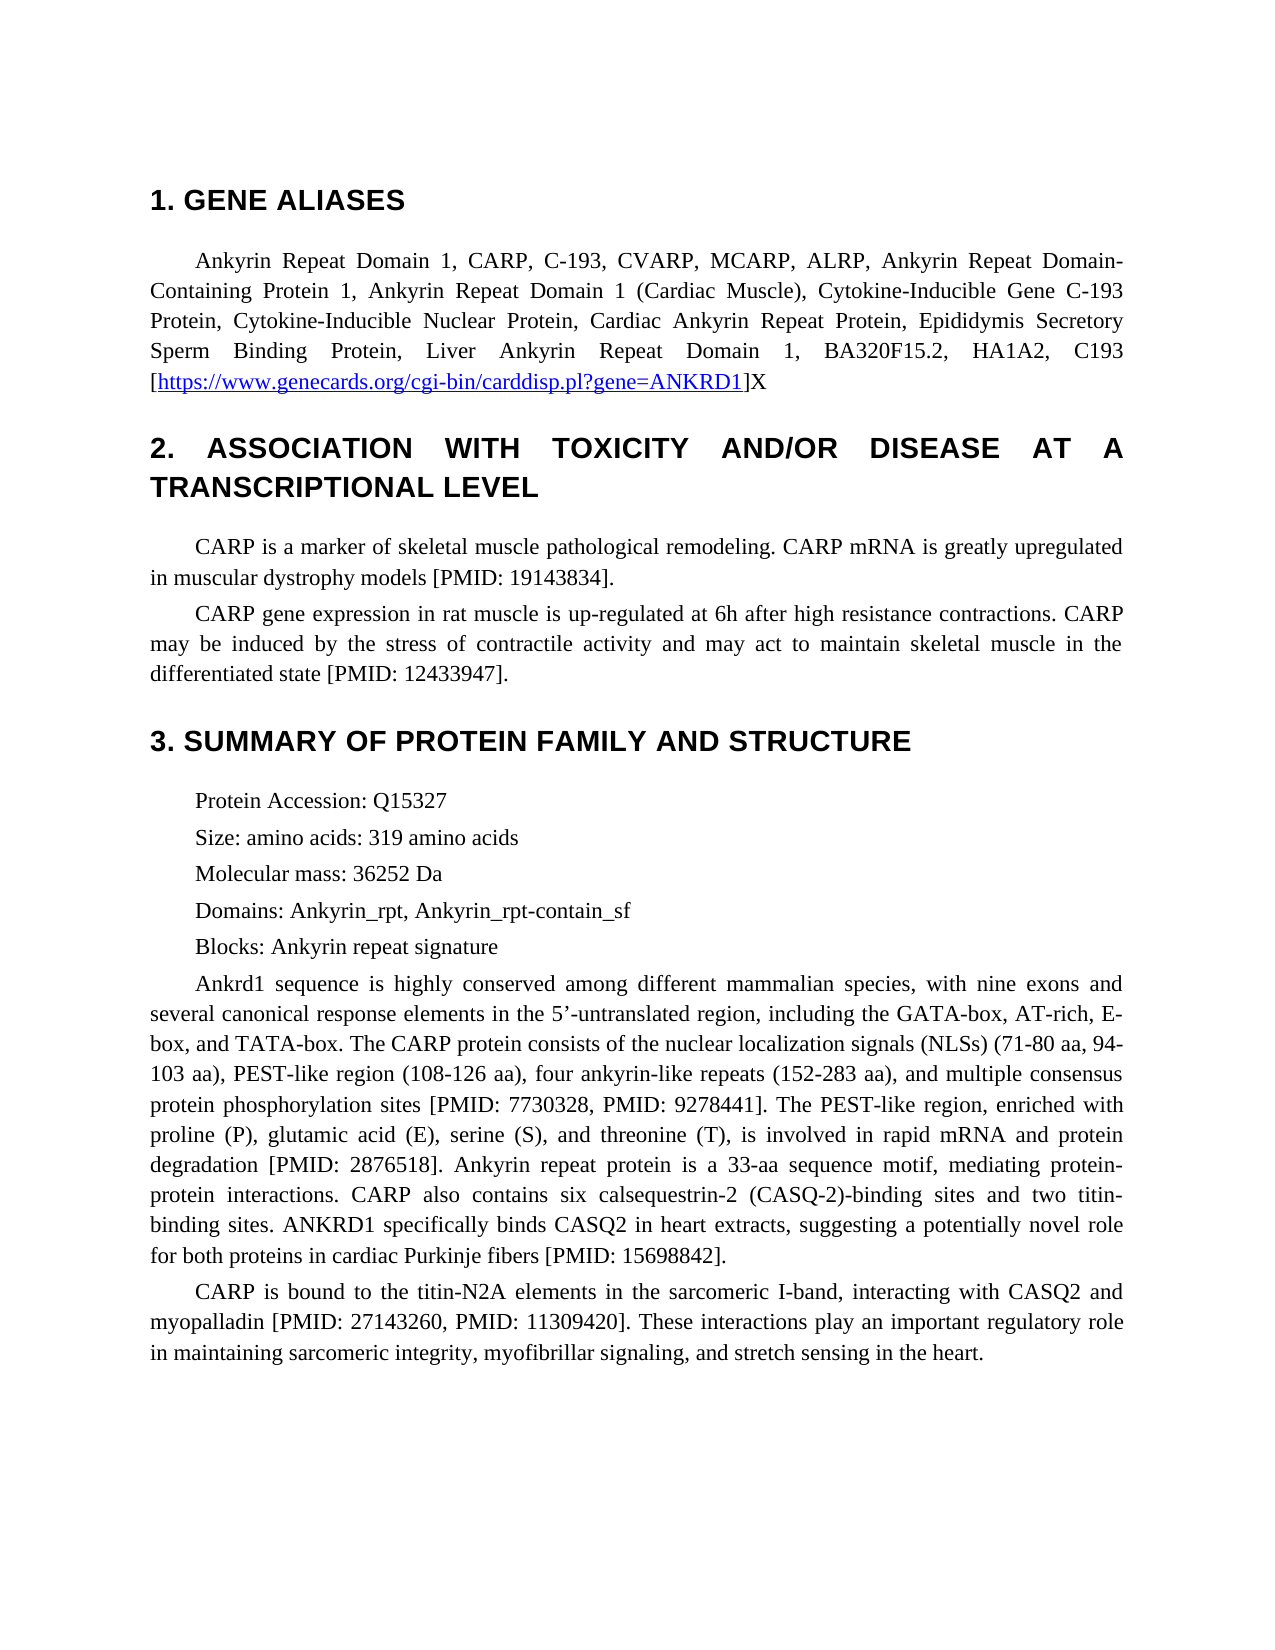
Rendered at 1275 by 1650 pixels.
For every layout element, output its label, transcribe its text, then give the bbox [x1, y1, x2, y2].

subtitle 2. Association with Toxicity and/or Disease at a Transcriptional Level [150, 431, 1125, 503]
subtitle 1. Gene Aliases [150, 183, 1125, 217]
subtitle 3. Summary of Protein Family and Structure [150, 724, 1125, 757]
